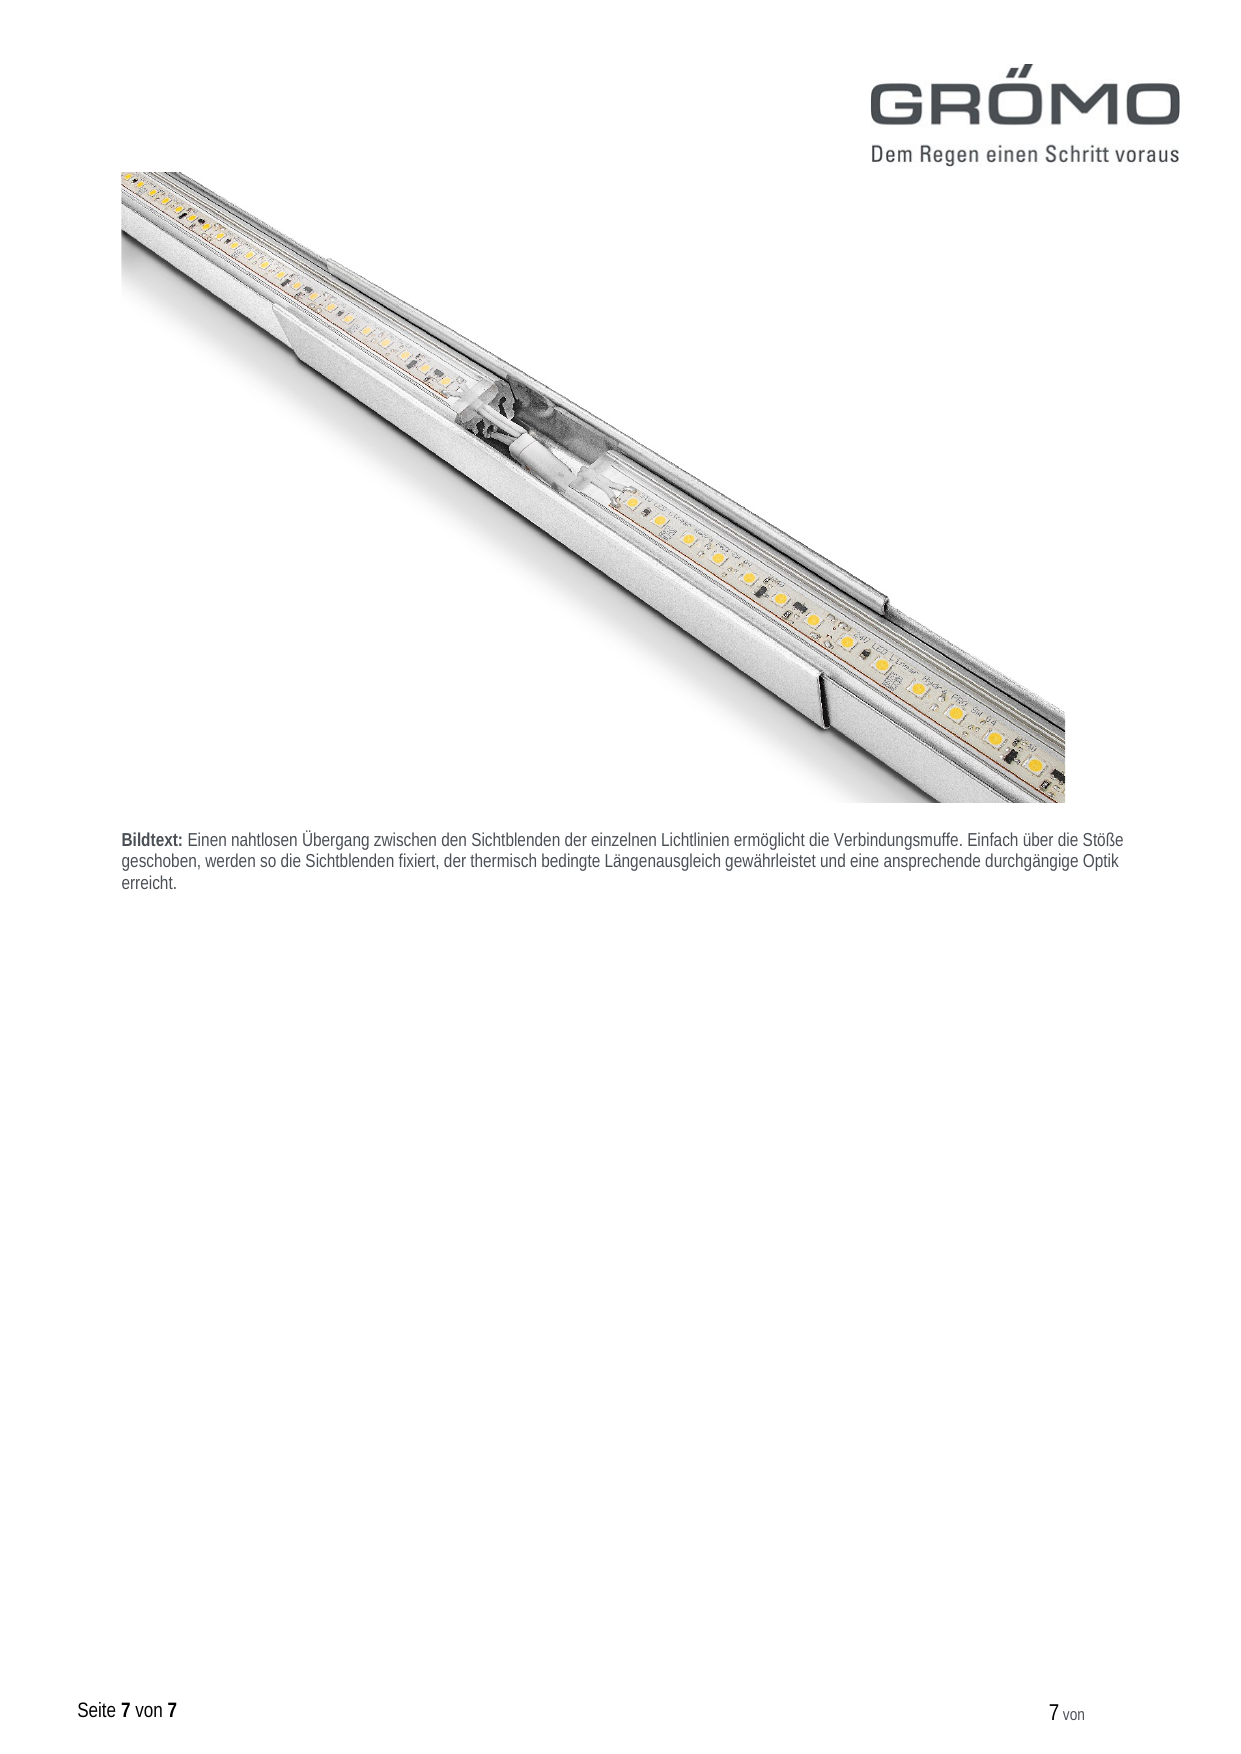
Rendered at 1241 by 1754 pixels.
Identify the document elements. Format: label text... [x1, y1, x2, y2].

text Bildtext: Einen nahtlosen Übergang zwischen den Sichtblenden der einzelnen Lichtlinien ermöglicht die Verbindungsmuffe. Einfach über die Stöße geschoben, werden so die Sichtblenden fixiert, der thermisch bedingte Längenausgleich gewährleistet und eine ansprechende durchgängige Optik erreicht. [121, 828, 1159, 893]
picture [121, 172, 1066, 803]
picture [870, 64, 1180, 167]
